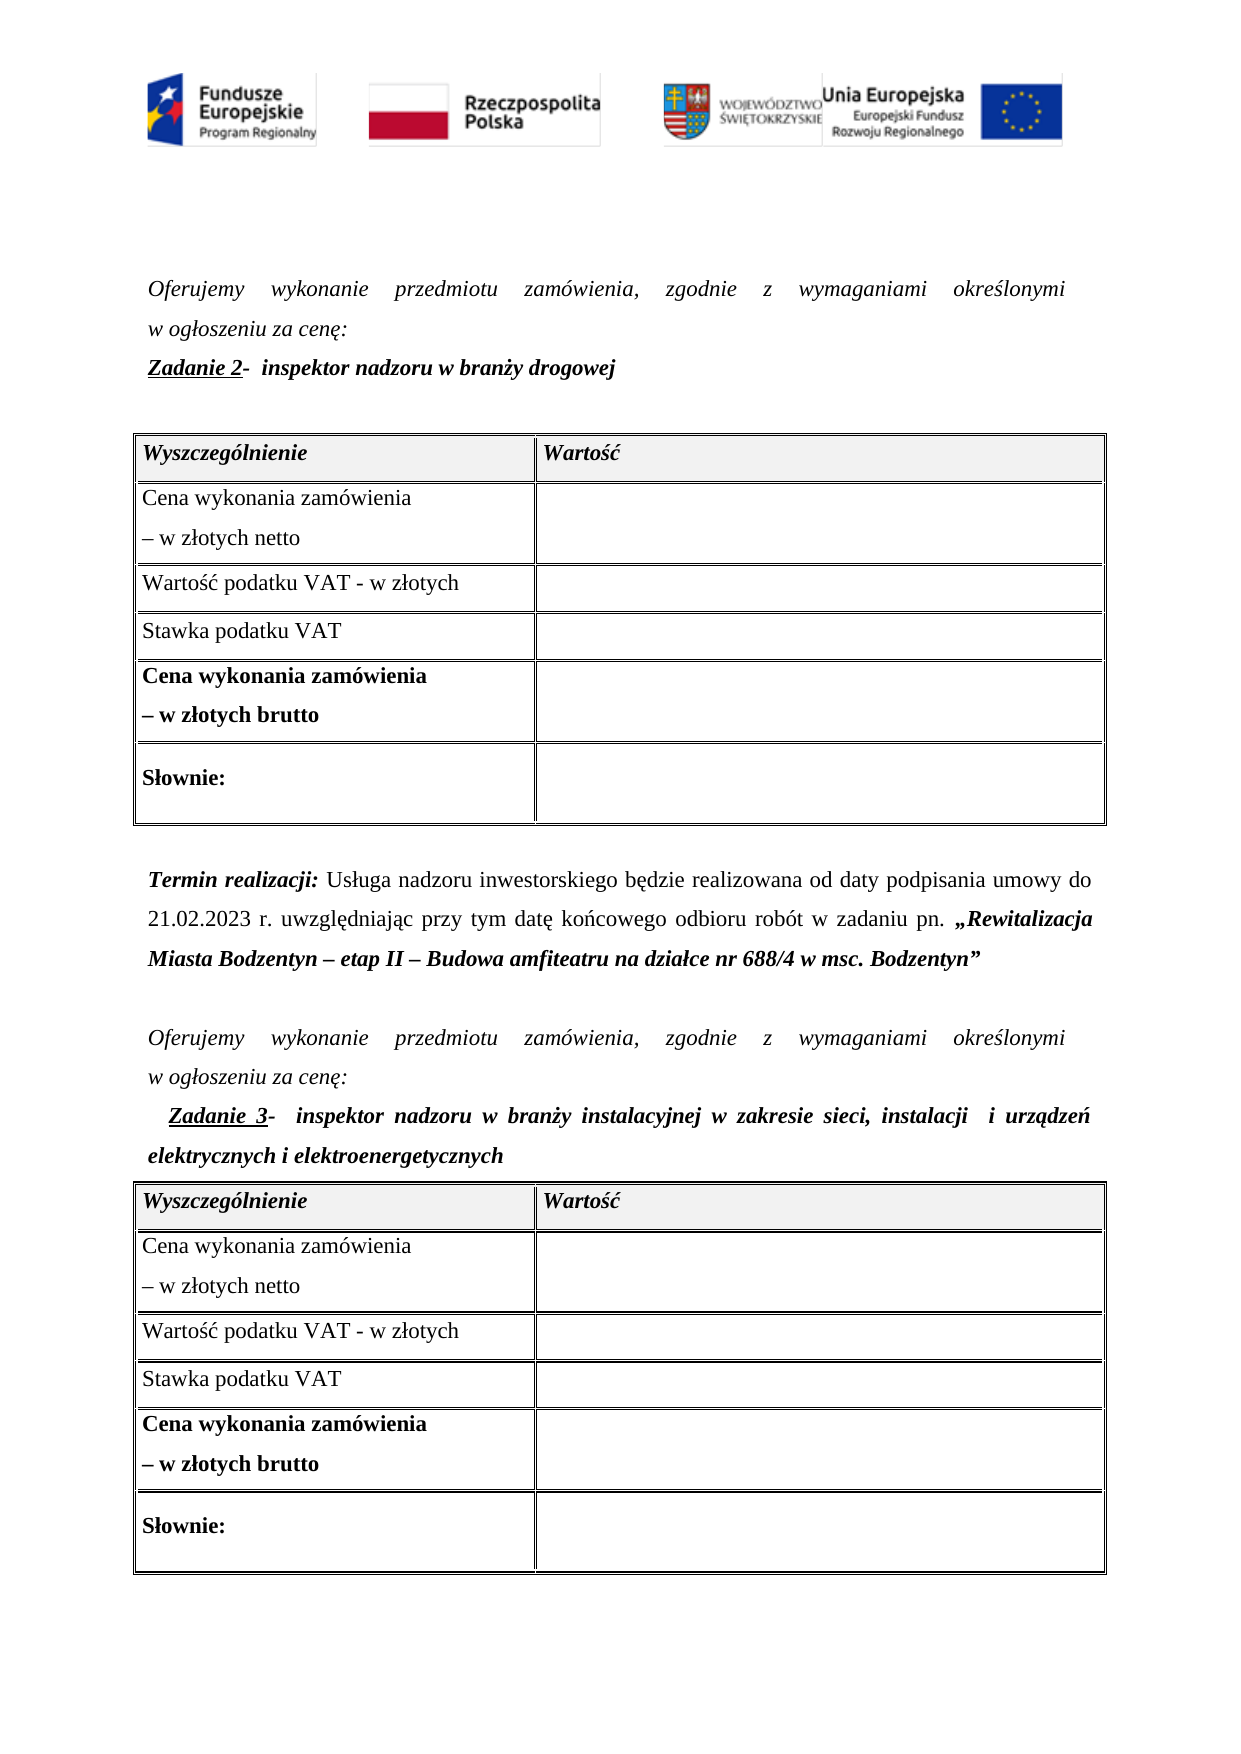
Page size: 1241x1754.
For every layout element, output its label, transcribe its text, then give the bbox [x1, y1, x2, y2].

table_header Wartość [535, 436, 1104, 481]
text Zadanie 2- inspektor nadzoru w branży drogowej [148, 354, 1093, 380]
table_cell Wartość podatku VAT - w złotych [135, 563, 535, 611]
table_cell Stawka podatku VAT [135, 611, 535, 659]
text Oferujemy wykonanie przedmiotu zamówienia, zgodnie z wymaganiami określonymi w ogłoszeniu za cenę: [148, 1023, 1093, 1089]
text Oferujemy wykonanie przedmiotu zamówienia, zgodnie z wymaganiami określonymi w ogłoszeniu za cenę: [148, 275, 1093, 341]
table_cell [535, 481, 1106, 563]
table_cell [535, 1489, 1106, 1571]
table_cell Cena wykonania zamówienia – w złotych netto [135, 1229, 535, 1311]
table_cell [535, 1229, 1106, 1311]
table_cell Cena wykonania zamówienia – w złotych brutto [135, 1407, 535, 1489]
table_header Wyszczególnienie [136, 1185, 535, 1229]
table_cell [535, 1407, 1106, 1489]
text Zadanie 3- inspektor nadzoru w branży instalacyjnej w zakresie sieci, instalacji i urządzeń elektrycznych i elektroenergetycznych [148, 1102, 1093, 1168]
picture [147, 73, 318, 148]
table_cell Wartość podatku VAT - w złotych [136, 1311, 534, 1359]
table_cell [535, 563, 1106, 611]
table_cell [535, 611, 1106, 659]
table_cell Słownie: [135, 741, 535, 823]
table_cell Cena wykonania zamówienia – w złotych brutto [135, 659, 535, 741]
table_cell Stawka podatku VAT [135, 1359, 535, 1407]
table_cell Słownie: [135, 1489, 535, 1571]
table_cell [535, 659, 1106, 741]
table_header Wyszczególnienie [136, 436, 535, 481]
table_cell [537, 1311, 1104, 1359]
text Termin realizacji: Usługa nadzoru inwestorskiego będzie realizowana od daty podpisania umowy do 21.02.2023 r. uwzględniając przy tym datę końcowego odbioru robót w zadaniu pn. „Rewitalizacja Miasta Bodzentyn – etap II – Budowa amfiteatru na działce nr 688/4 w msc. Bodzentyn” [148, 866, 1093, 971]
picture [663, 73, 1064, 148]
table_cell Cena wykonania zamówienia – w złotych netto [135, 481, 535, 563]
picture [368, 73, 602, 148]
table_cell [535, 1359, 1106, 1407]
table_header Wartość [535, 1185, 1104, 1229]
table_cell [535, 741, 1106, 823]
